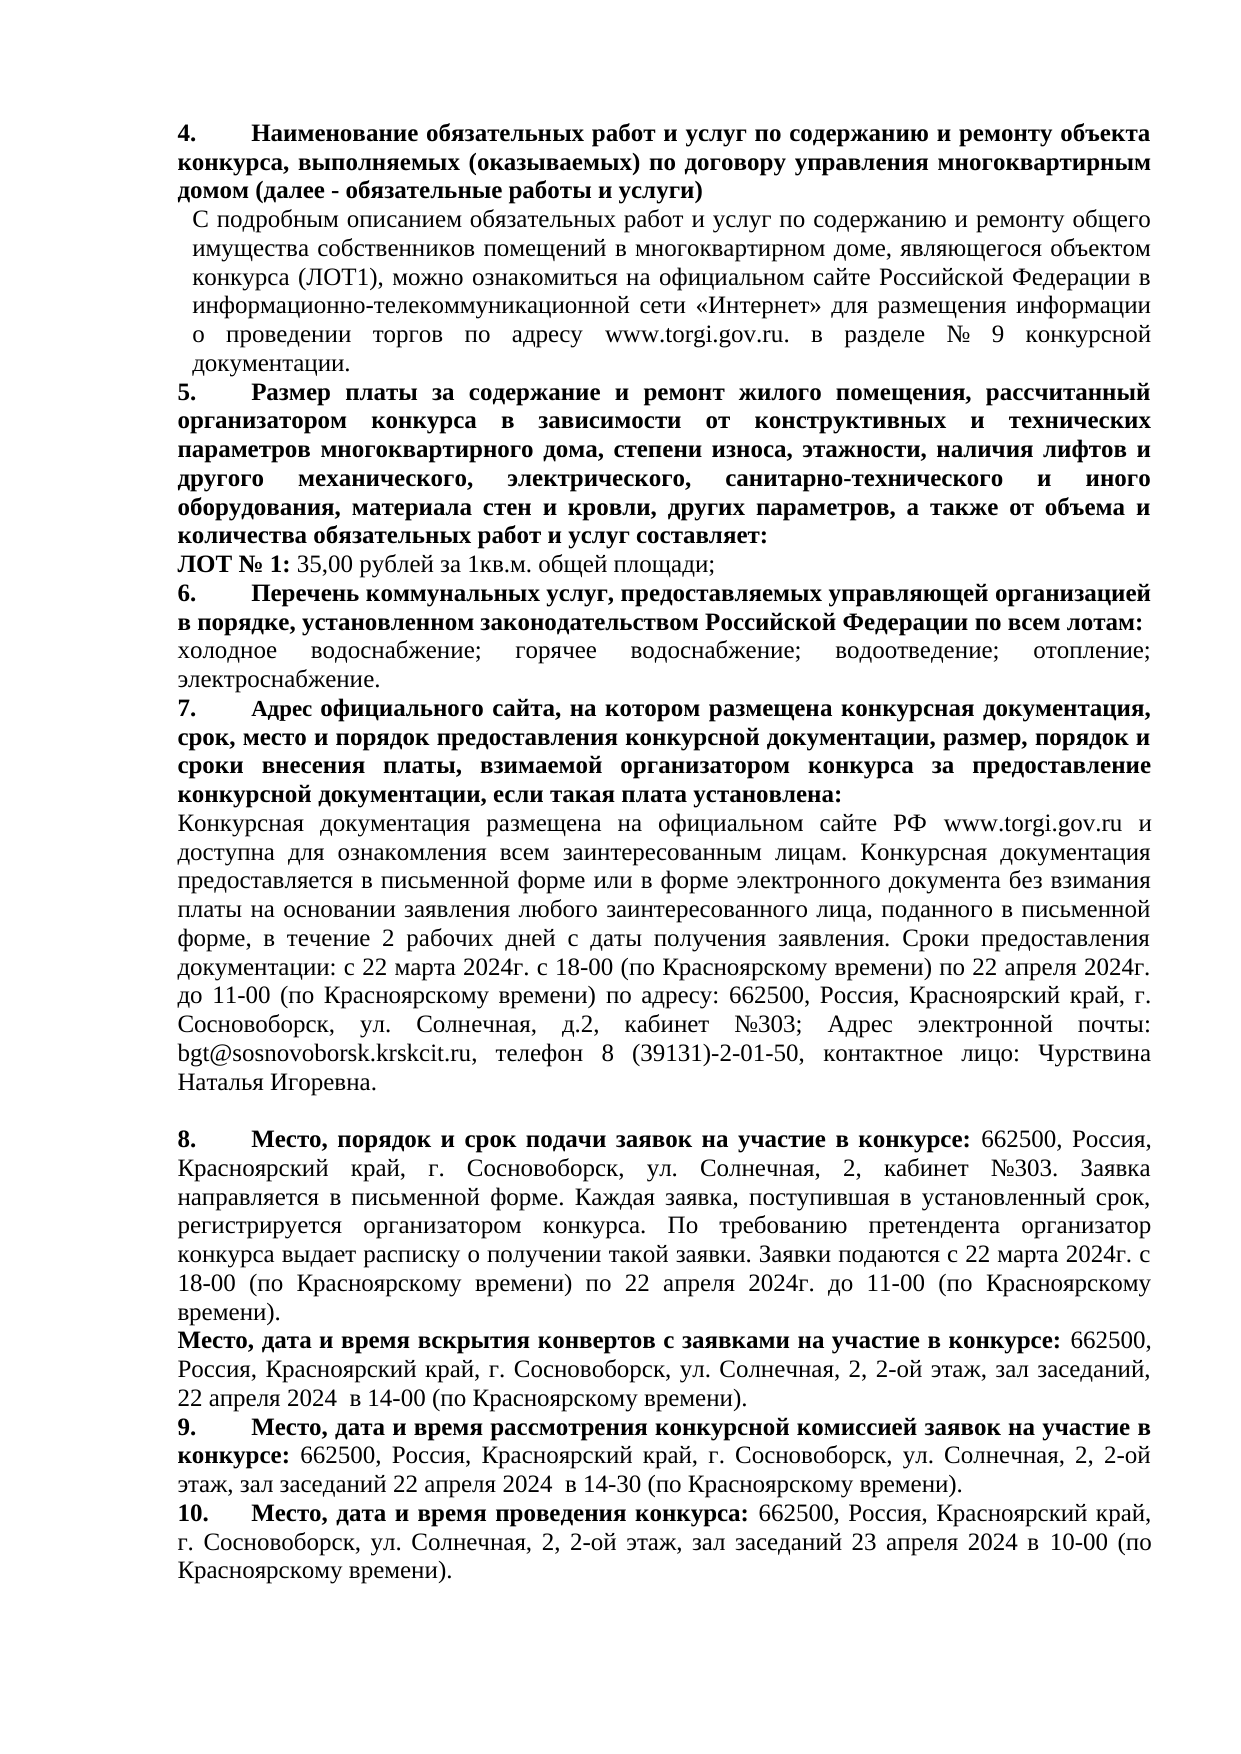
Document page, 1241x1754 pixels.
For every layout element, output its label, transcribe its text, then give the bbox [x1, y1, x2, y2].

list Место, порядок и срок подачи заявок на участие в конкурсе: 662500, Россия, Красноярский край, г. Сосновоборск, ул. Солнечная, 2, кабинет №303. Заявка направляется в письменной форме. Каждая заявка, поступившая в установленный срок, регистрируется организатором конкурса. По требованию претендента организатор конкурса выдает расписку о получении такой заявки. Заявки подаются с 22 марта 2024г. с 18-00 (по Красноярскому времени) по 22 апреля 2024г. до 11-00 (по Красноярскому времени). [177, 1124, 1152, 1326]
list Перечень коммунальных услуг, предоставляемых управляющей организацией в порядке, установленном законодательством Российской Федерации по всем лотам: [177, 578, 1152, 636]
list Место, дата и время проведения конкурса: 662500, Россия, Красноярский край, г. Сосновоборск, ул. Солнечная, 2, 2-ой этаж, зал заседаний 23 апреля 2024 в 10-00 (по Красноярскому времени). [177, 1498, 1152, 1584]
text ЛОТ № 1: 35,00 рублей за 1кв.м. общей площади; [177, 549, 1152, 578]
list Наименование обязательных работ и услуг по содержанию и ремонту объекта конкурса, выполняемых (оказываемых) по договору управления многоквартирным домом (далее - обязательные работы и услуги) [177, 118, 1152, 204]
list Размер платы за содержание и ремонт жилого помещения, рассчитанный организатором конкурса в зависимости от конструктивных и технических параметров многоквартирного дома, степени износа, этажности, наличия лифтов и другого механического, электрического, санитарно-технического и иного оборудования, материала стен и кровли, других параметров, а также от объема и количества обязательных работ и услуг составляет: [177, 377, 1152, 549]
text Место, дата и время вскрытия конвертов с заявками на участие в конкурсе: 662500, Россия, Красноярский край, г. Сосновоборск, ул. Солнечная, 2, 2-ой этаж, зал заседаний, 22 апреля 2024 в 14-00 (по Красноярскому времени). [177, 1326, 1152, 1412]
text холодное водоснабжение; горячее водоснабжение; водоотведение; отопление; электроснабжение. [177, 636, 1152, 693]
text С подробным описанием обязательных работ и услуг по содержанию и ремонту общего имущества собственников помещений в многоквартирном доме, являющегося объектом конкурса (ЛОТ1), можно ознакомиться на официальном сайте Российской Федерации в информационно-телекоммуникационной сети «Интернет» для размещения информации о проведении торгов по адресу www.torgi.gov.ru. в разделе № 9 конкурсной документации. [192, 204, 1152, 377]
list Адрес официального сайта, на котором размещена конкурсная документация, срок, место и порядок предоставления конкурсной документации, размер, порядок и сроки внесения платы, взимаемой организатором конкурса за предоставление конкурсной документации, если такая плата установлена: [177, 693, 1152, 808]
list Место, дата и время рассмотрения конкурсной комиссией заявок на участие в конкурсе: 662500, Россия, Красноярский край, г. Сосновоборск, ул. Солнечная, 2, 2-ой этаж, зал заседаний 22 апреля 2024 в 14-30 (по Красноярскому времени). [177, 1412, 1152, 1498]
text Конкурсная документация размещена на официальном сайте РФ www.torgi.gov.ru и доступна для ознакомления всем заинтересованным лицам. Конкурсная документация предоставляется в письменной форме или в форме электронного документа без взимания платы на основании заявления любого заинтересованного лица, поданного в письменной форме, в течение 2 рабочих дней с даты получения заявления. Сроки предоставления документации: с 22 марта 2024г. с 18-00 (по Красноярскому времени) по 22 апреля 2024г. до 11-00 (по Красноярскому времени) по адресу: 662500, Россия, Красноярский край, г. Сосновоборск, ул. Солнечная, д.2, кабинет №303; Адрес электронной почты: bgt@sosnovoborsk.krskcit.ru, телефон 8 (39131)-2-01-50, контактное лицо: Чурствина Наталья Игоревна. [177, 808, 1152, 1096]
